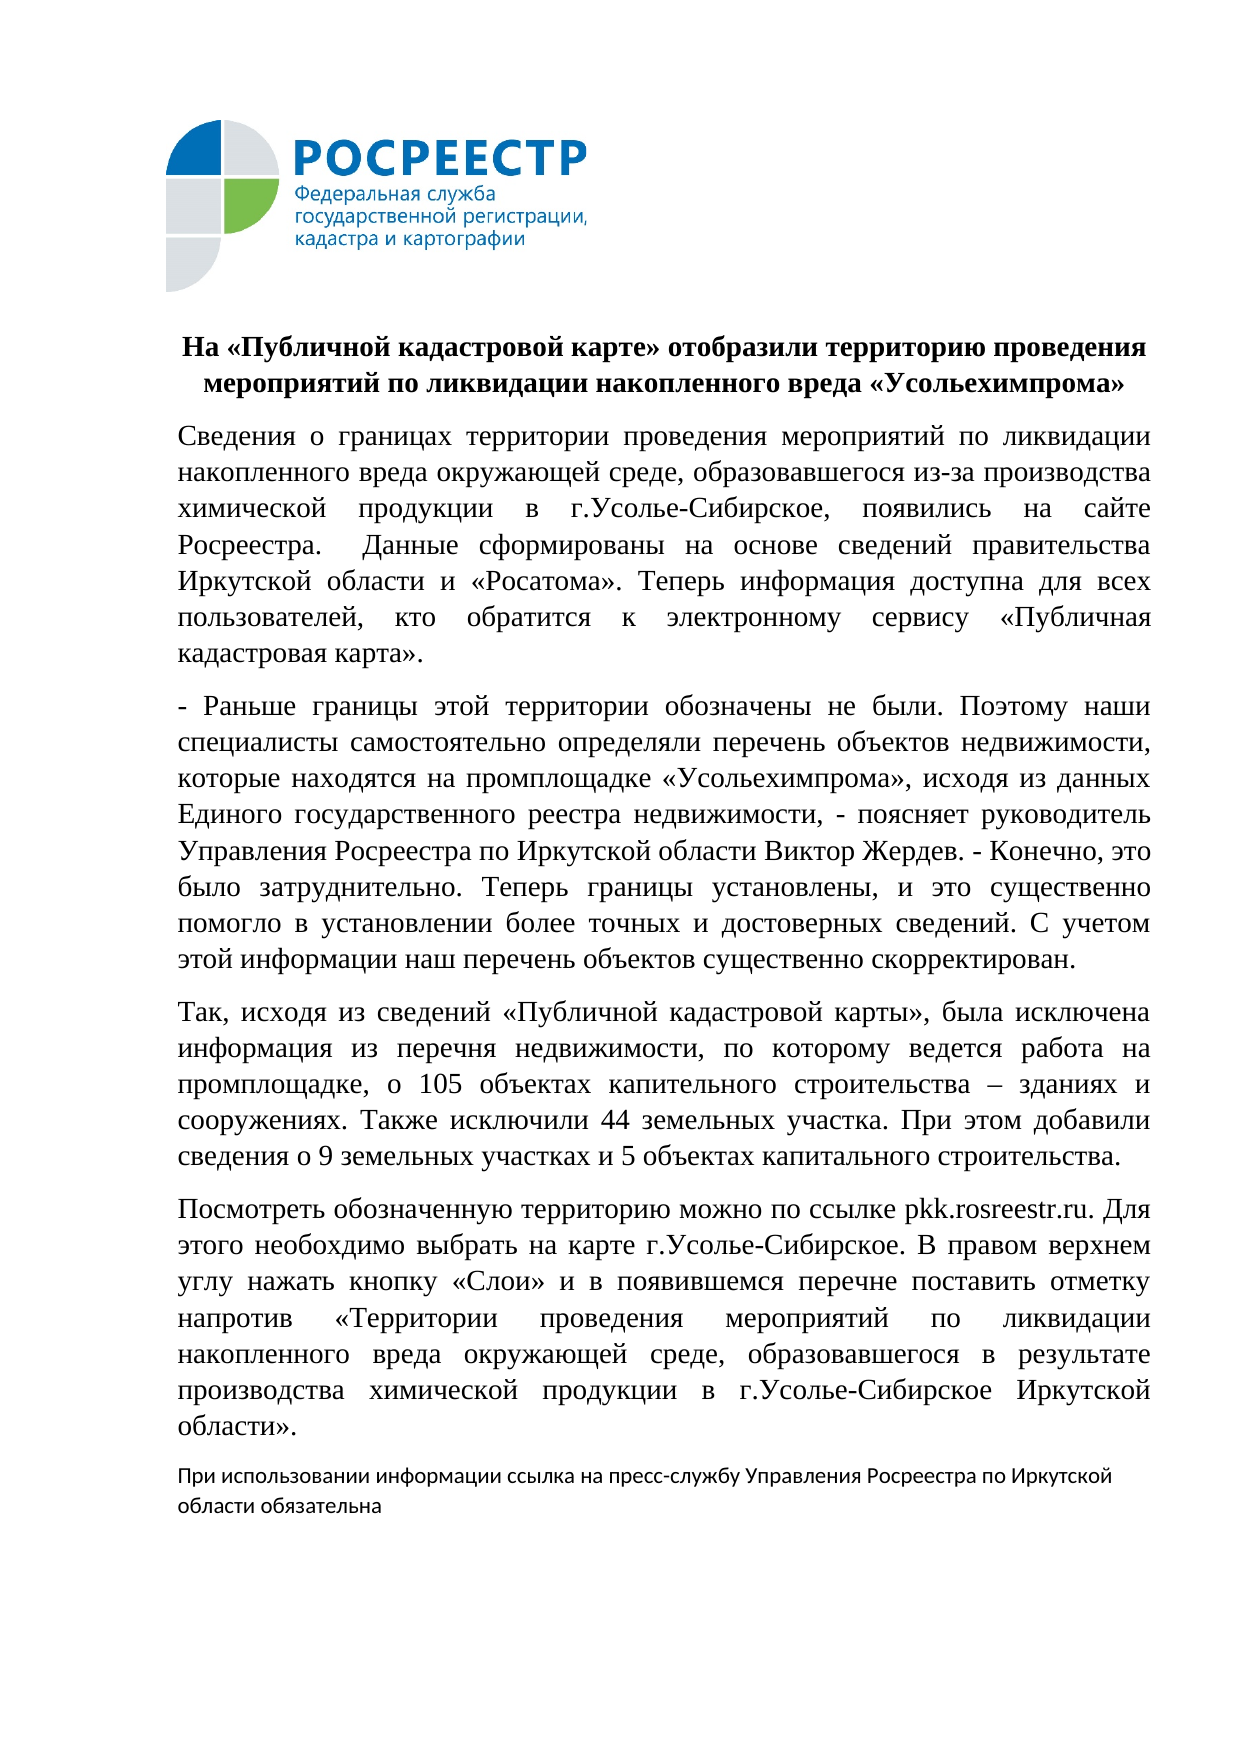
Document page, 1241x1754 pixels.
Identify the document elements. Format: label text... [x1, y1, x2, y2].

picture [166, 120, 587, 292]
text На «Публичной кадастровой карте» отобразили территорию проведения мероприятий по ликвидации накопленного вреда «Усольехимпрома» [177, 329, 1152, 399]
text При использовании информации ссылка на пресс-службу Управления Росреестра по Иркутской области обязательна [177, 1461, 1152, 1519]
text - Раньше границы этой территории обозначены не были. Поэтому наши специалисты самостоятельно определяли перечень объектов недвижимости, которые находятся на промплощадке «Усольехимпрома», исходя из данных Единого государственного реестра недвижимости, - поясняет руководитель Управления Росреестра по Иркутской области Виктор Жердев. - Конечно, это было затруднительно. Теперь границы установлены, и это существенно помогло в установлении более точных и достоверных сведений. С учетом этой информации наш перечень объектов существенно скорректирован. [177, 688, 1152, 974]
text Так, исходя из сведений «Публичной кадастровой карты», была исключена информация из перечня недвижимости, по которому ведется работа на промплощадке, о 105 объектах капительного строительства – зданиях и сооружениях. Также исключили 44 земельных участка. При этом добавили сведения о 9 земельных участках и 5 объектах капитального строительства. [177, 994, 1152, 1172]
text Сведения о границах территории проведения мероприятий по ликвидации накопленного вреда окружающей среде, образовавшегося из-за производства химической продукции в г.Усолье-Сибирское, появились на сайте Росреестра. Данные сформированы на основе сведений правительства Иркутской области и «Росатома». Теперь информация доступна для всех пользователей, кто обратится к электронному сервису «Публичная кадастровая карта». [177, 418, 1152, 669]
text Посмотреть обозначенную территорию можно по ссылке pkk.rosreestr.ru. Для этого необохдимо выбрать на карте г.Усолье-Сибирское. В правом верхнем углу нажать кнопку «Слои» и в появившемся перечне поставить отметку напротив «Территории проведения мероприятий по ликвидации накопленного вреда окружающей среде, образовавшегося в результате производства химической продукции в г.Усолье-Сибирское Иркутской области». [177, 1191, 1152, 1442]
